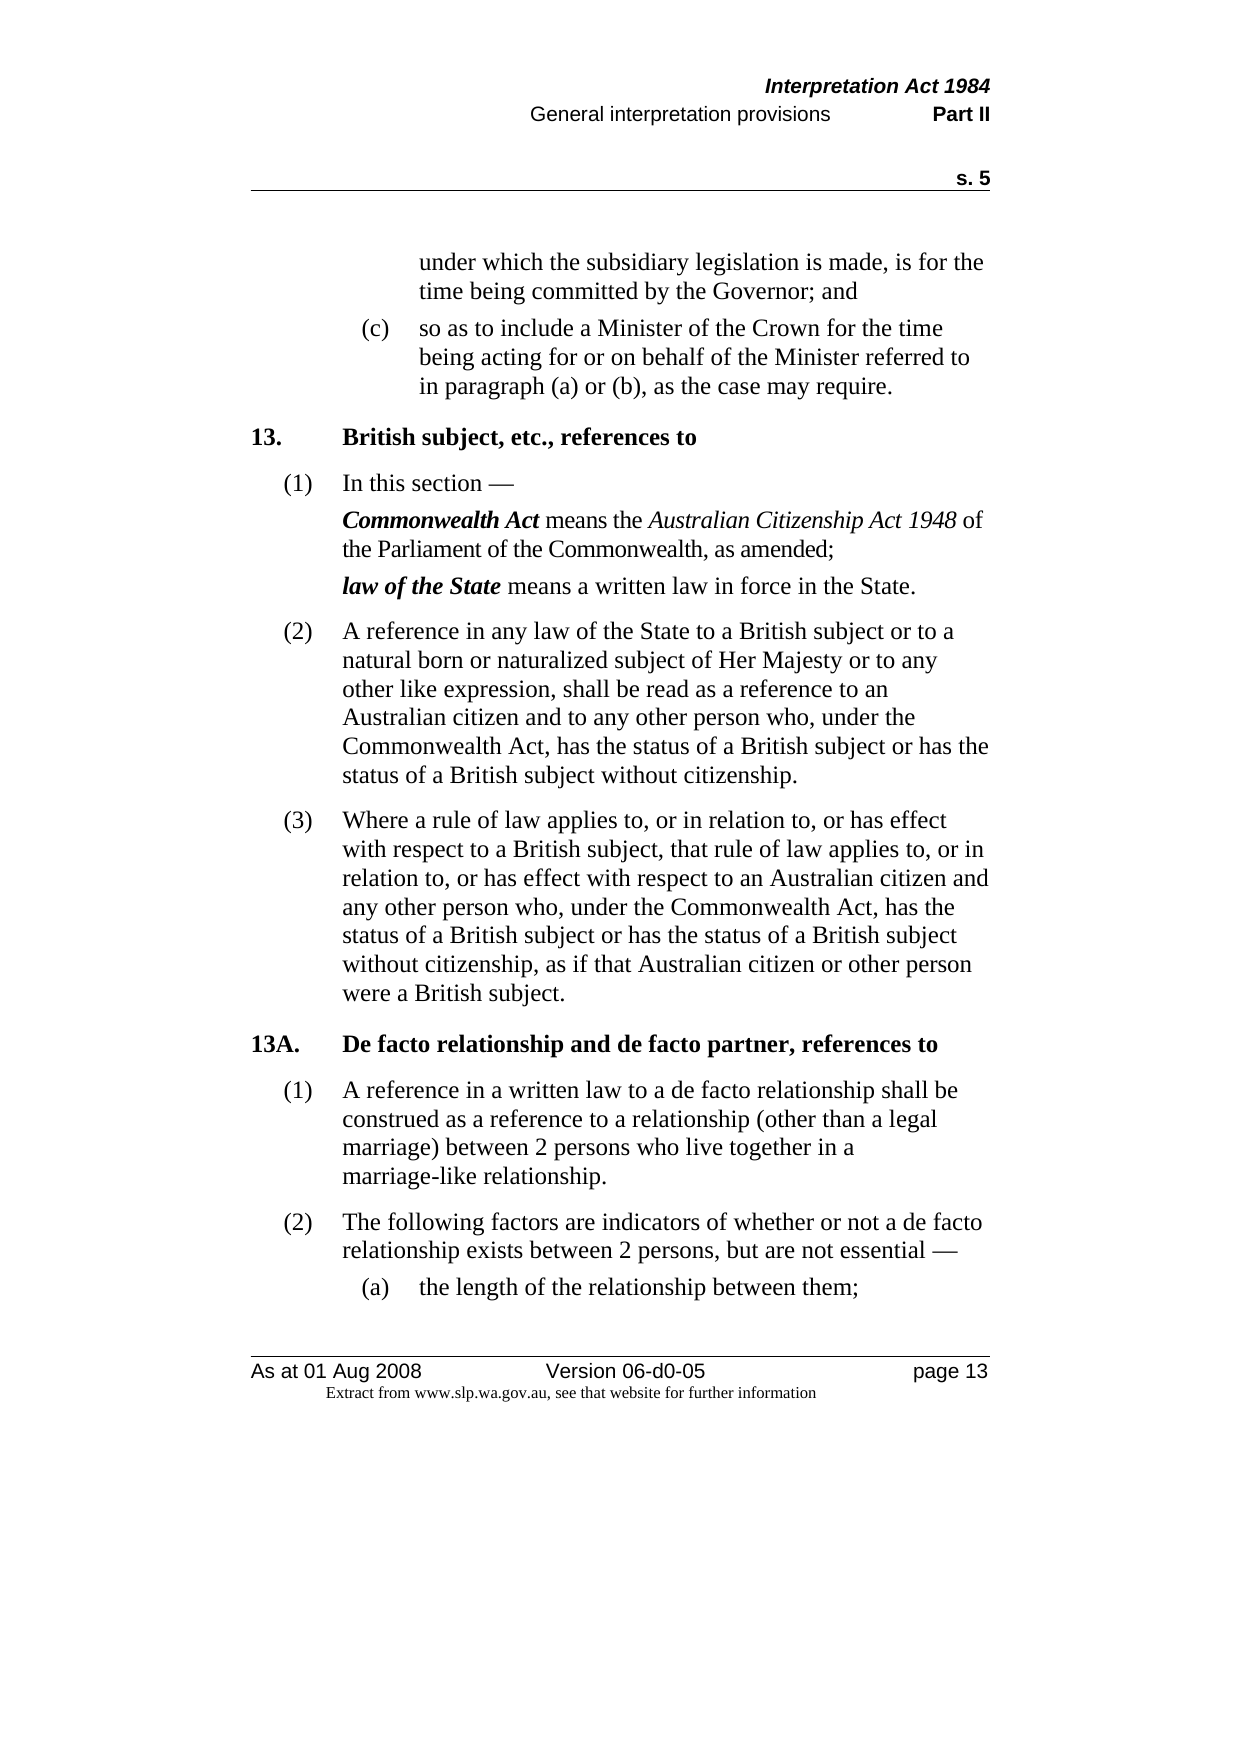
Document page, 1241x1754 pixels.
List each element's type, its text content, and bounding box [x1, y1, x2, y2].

text (1) A reference in a written law to a de facto relationship shall be construed as a reference to a relationship (other than a legal marriage) between 2 persons who live together in a marriage-like relationship. [251, 1075, 990, 1190]
text law of the State means a written law in force in the State. [251, 571, 990, 599]
text (1) In this section — [251, 468, 990, 497]
text Commonwealth Act means the Australian Citizenship Act 1948 of the Parliament of the Commonwealth, as amended; [251, 505, 990, 562]
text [251, 247, 990, 305]
text (2) The following factors are indicators of whether or not a de facto relationship exists between 2 persons, but are not essential — [251, 1207, 990, 1264]
subtitle 13. British subject, etc., references to [251, 422, 990, 451]
subtitle 13A. De facto relationship and de facto partner, references to [251, 1029, 990, 1058]
text (3) Where a rule of law applies to, or in relation to, or has effect with respect to a British subject, that rule of law applies to, or in relation to, or has effect with respect to an Australian citizen and any other person who, under the Commonwealth Act, has the status of a British subject or has the status of a British subject without citizenship, as if that Australian citizen or other person were a British subject. [251, 805, 990, 1007]
text (a) the length of the relationship between them; [251, 1272, 990, 1301]
text (2) A reference in any law of the State to a British subject or to a natural born or naturalized subject of Her Majesty or to any other like expression, shall be read as a reference to an Australian citizen and to any other person who, under the Commonwealth Act, has the status of a British subject or has the status of a British subject without citizenship. [251, 616, 990, 789]
text (c) so as to include a Minister of the Crown for the time being acting for or on behalf of the Minister referred to in paragraph (a) or (b), as the case may require. [251, 313, 990, 399]
